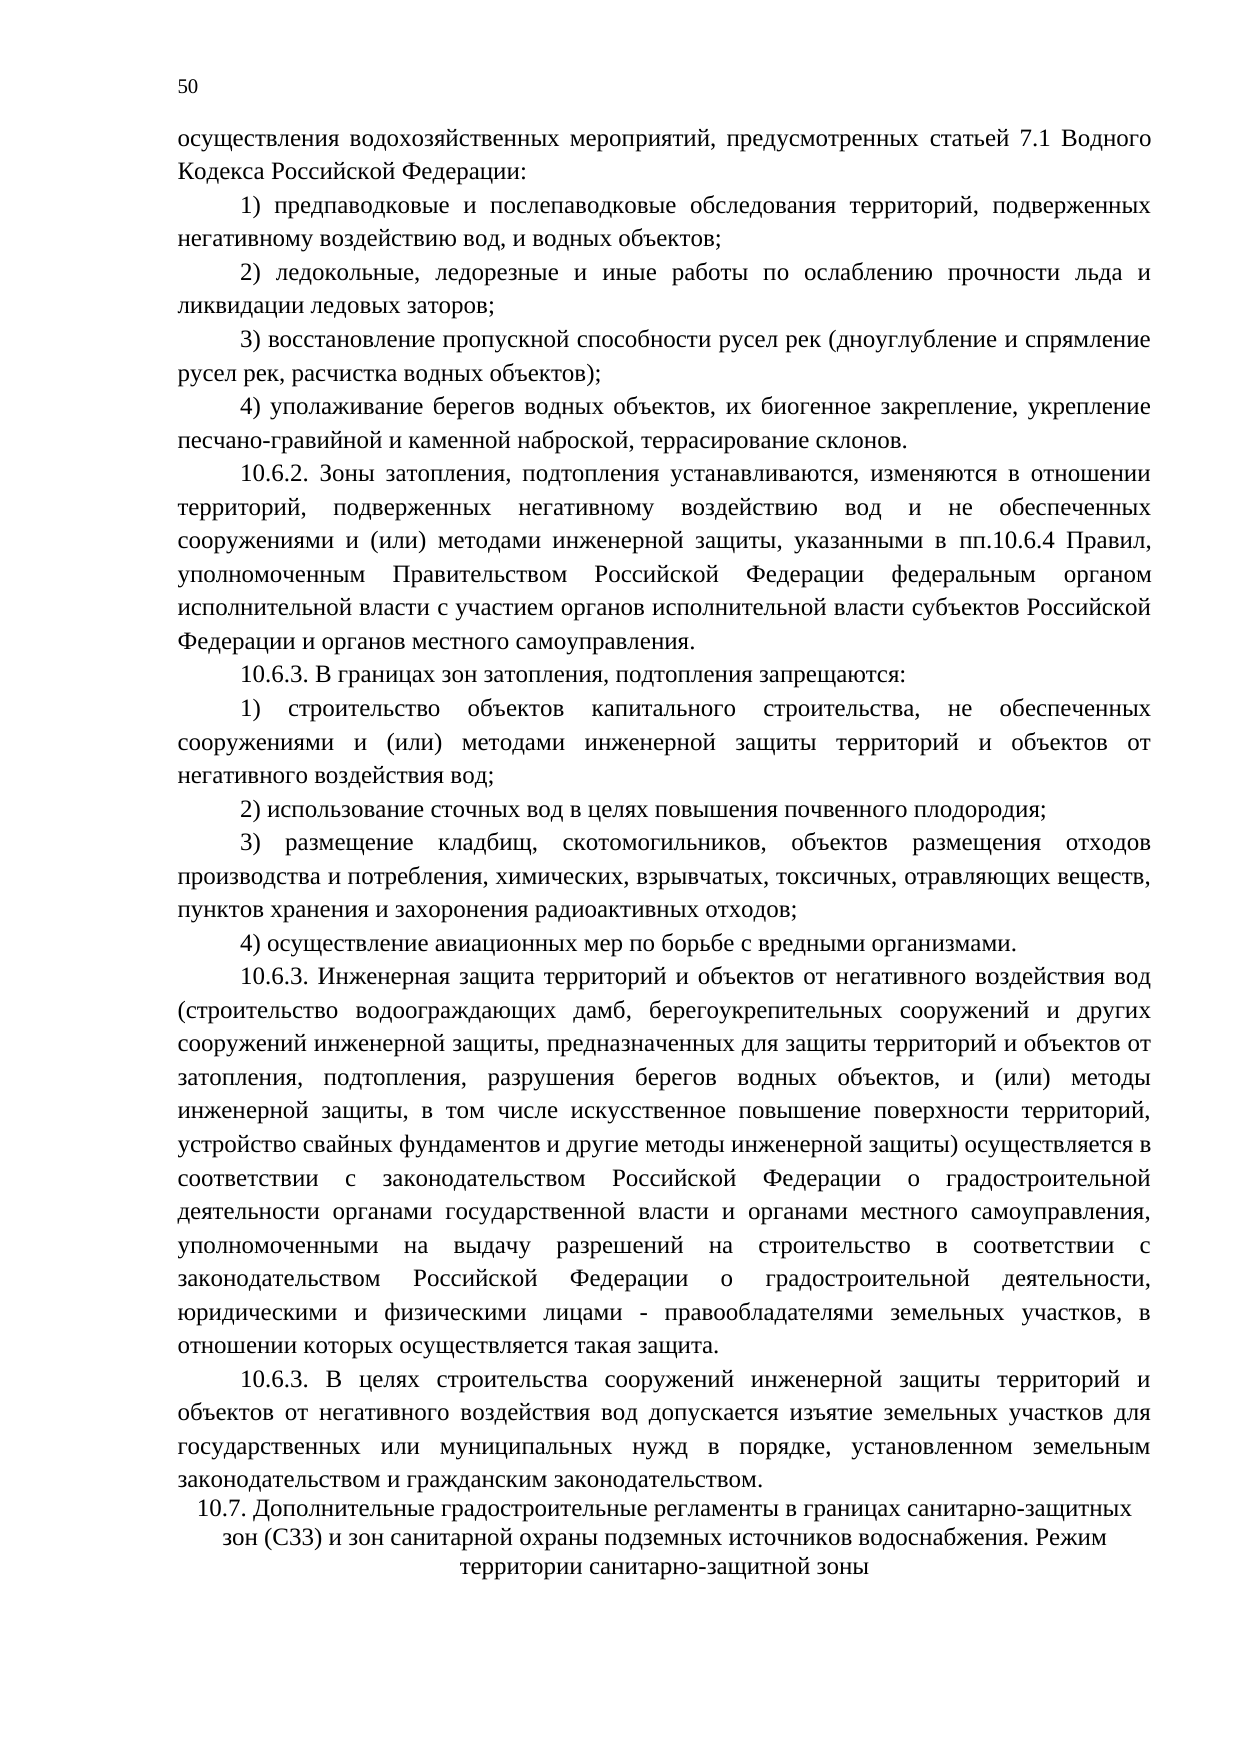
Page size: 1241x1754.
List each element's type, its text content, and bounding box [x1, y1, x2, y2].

text 1) предпаводковые и послепаводковые обследования территорий, подверженных негативному воздействию вод, и водных объектов; [177, 185, 1152, 252]
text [177, 118, 1152, 185]
text 2) использование сточных вод в целях повышения почвенного плодородия; [177, 789, 1152, 822]
text 2) ледокольные, ледорезные и иные работы по ослаблению прочности льда и ликвидации ледовых заторов; [177, 252, 1152, 319]
text 3) восстановление пропускной способности русел рек (дноуглубление и спрямление русел рек, расчистка водных объектов); [177, 319, 1152, 386]
text 4) осуществление авиационных мер по борьбе с вредными организмами. [177, 923, 1152, 957]
text 10.6.2. Зоны затопления, подтопления устанавливаются, изменяются в отношении территорий, подверженных негативному воздействию вод и не обеспеченных сооружениями и (или) методами инженерной защиты, указанными в пп.10.6.4 Правил, уполномоченным Правительством Российской Федерации федеральным органом исполнительной власти с участием органов исполнительной власти субъектов Российской Федерации и органов местного самоуправления. [177, 453, 1152, 655]
text 10.6.3. Инженерная защита территорий и объектов от негативного воздействия вод (строительство водоограждающих дамб, берегоукрепительных сооружений и других сооружений инженерной защиты, предназначенных для защиты территорий и объектов от затопления, подтопления, разрушения берегов водных объектов, и (или) методы инженерной защиты, в том числе искусственное повышение поверхности территорий, устройство свайных фундаментов и другие методы инженерной защиты) осуществляется в соответствии с законодательством Российской Федерации о градостроительной деятельности органами государственной власти и органами местного самоуправления, уполномоченными на выдачу разрешений на строительство в соответствии с законодательством Российской Федерации о градостроительной деятельности, юридическими и физическими лицами - правообладателями земельных участков, в отношении которых осуществляется такая защита. [177, 957, 1152, 1359]
text 10.7. Дополнительные градостроительные регламенты в границах санитарно-защитных зон (С33) и зон санитарной охраны подземных источников водоснабжения. Режим территории санитарно-защитной зоны [177, 1493, 1152, 1579]
text 10.6.3. В целях строительства сооружений инженерной защиты территорий и объектов от негативного воздействия вод допускается изъятие земельных участков для государственных или муниципальных нужд в порядке, установленном земельным законодательством и гражданским законодательством. [177, 1359, 1152, 1493]
text 1) строительство объектов капитального строительства, не обеспеченных сооружениями и (или) методами инженерной защиты территорий и объектов от негативного воздействия вод; [177, 688, 1152, 789]
text 3) размещение кладбищ, скотомогильников, объектов размещения отходов производства и потребления, химических, взрывчатых, токсичных, отравляющих веществ, пунктов хранения и захоронения радиоактивных отходов; [177, 822, 1152, 923]
text 10.6.3. В границах зон затопления, подтопления запрещаются: [177, 655, 1152, 688]
text 4) уполаживание берегов водных объектов, их биогенное закрепление, укрепление песчано-гравийной и каменной наброской, террасирование склонов. [177, 386, 1152, 453]
